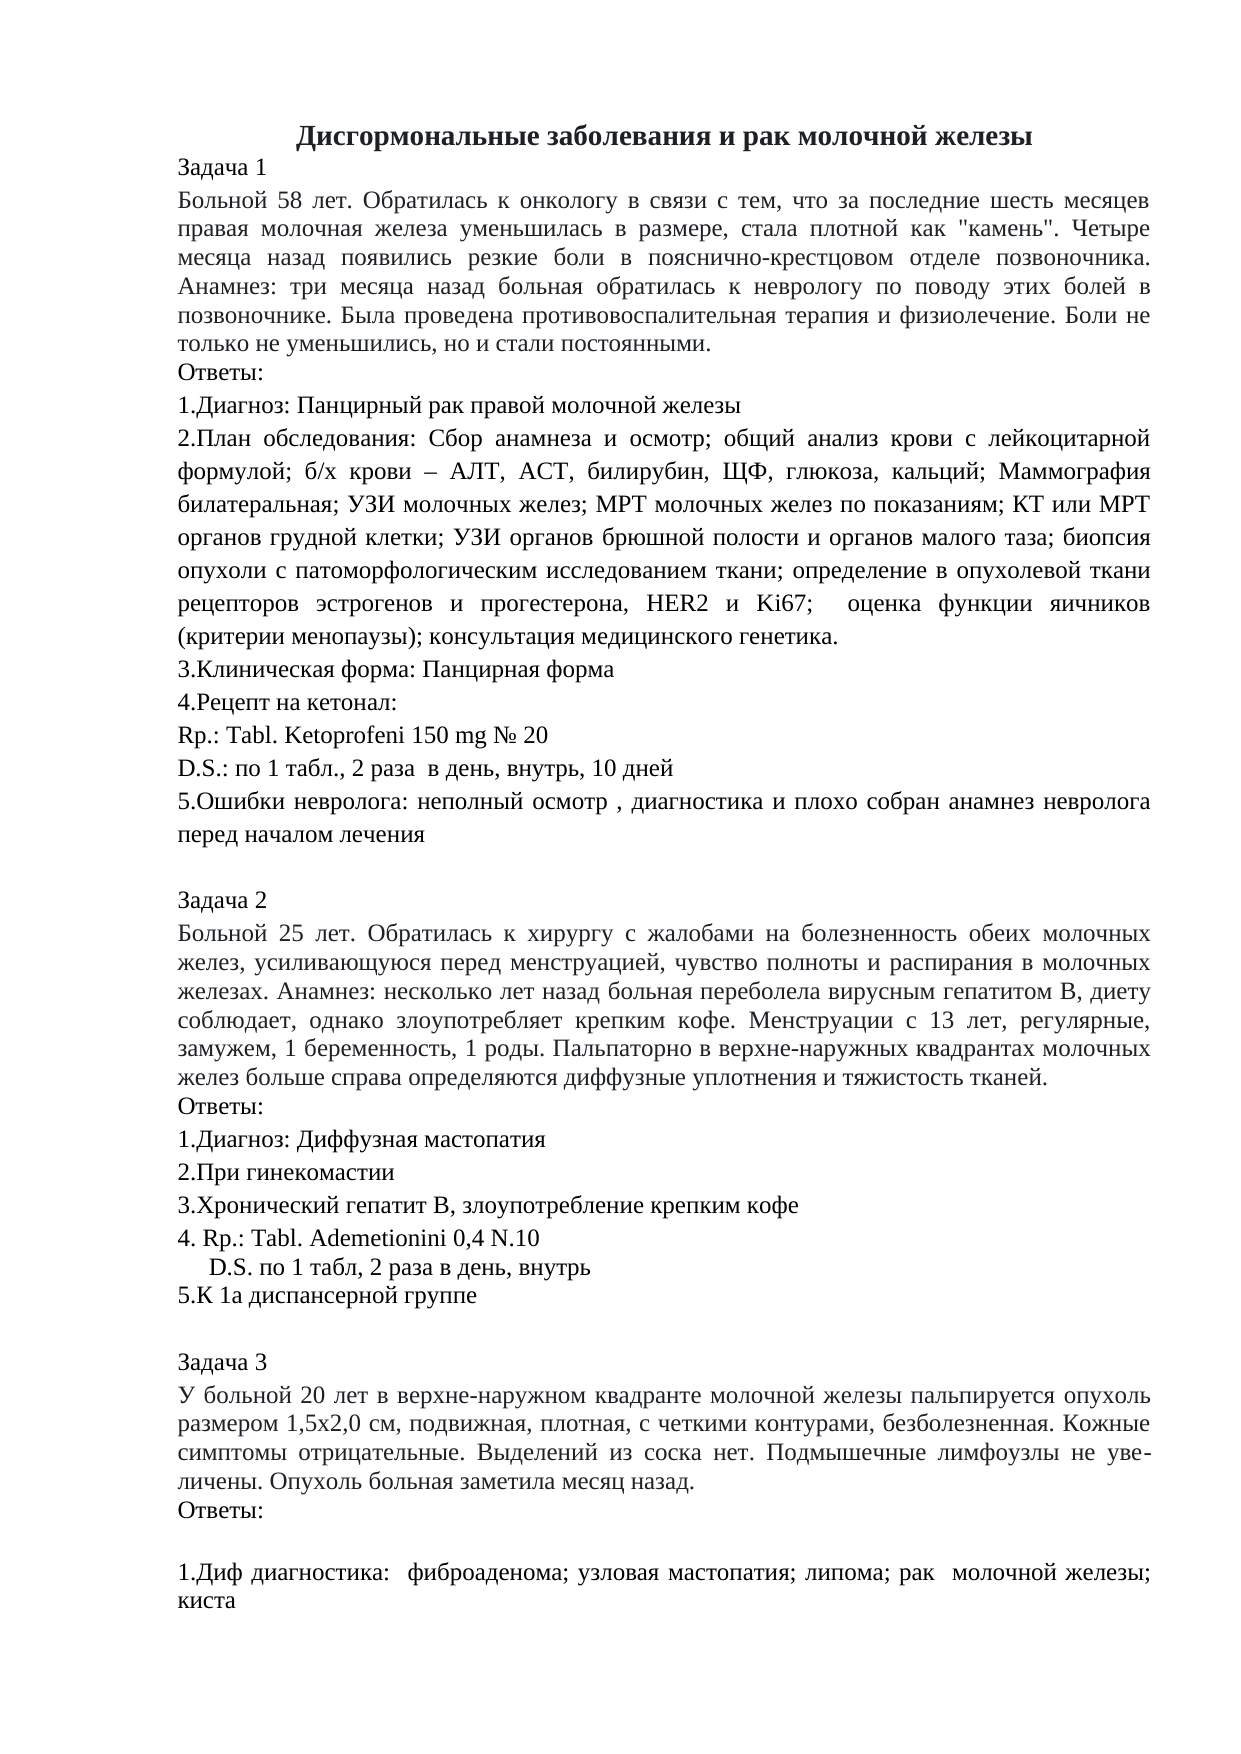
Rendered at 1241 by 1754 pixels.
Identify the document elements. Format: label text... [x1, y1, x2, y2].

text 4.Рецепт на кетонал: [177, 687, 1152, 716]
text Задача 2 [177, 886, 1152, 914]
text 4. Rp.: Tabl. Ademetionini 0,4 N.10 [177, 1223, 1152, 1252]
text 3.Клиническая форма: Панцирная форма [177, 654, 1152, 683]
text 5.Ошибки невролога: неполный осмотр , диагностика и плохо собран анамнез невролога перед началом лечения [177, 786, 1152, 848]
text Задача 1 [177, 152, 1152, 180]
text 1.Диф диагностика: фиброаденома; узловая мастопатия; липома; рак молочной железы; киста [177, 1557, 1152, 1614]
text 2.План обследования: Сбор анамнеза и осмотр; общий анализ крови с лейкоцитарной формулой; б/х крови – АЛТ, АСТ, билирубин, ЩФ, глюкоза, кальций; Маммография билатеральная; УЗИ молочных желез; МРТ молочных желез по показаниям; КТ или МРТ органов грудной клетки; УЗИ органов брюшной полости и органов малого таза; биопсия опухоли с патоморфологическим исследованием ткани; определение в опухолевой ткани рецепторов эстрогенов и прогестерона, HER2 и Ki67; оценка функции яичников (критерии менопаузы); консультация медицинского генетика. [177, 423, 1152, 650]
text Больной 58 лет. Обратилась к онкологу в связи с тем, что за последние шесть месяцев правая молочная железа уменьшилась в размере, стала плотной как "камень". Четыре месяца назад появились резкие боли в пояснично-крестцовом отделе позвоночника. Анамнез: три месяца назад больная обратилась к неврологу по поводу этих болей в позвоночнике. Была проведена противовоспалительная терапия и физиолечение. Боли не только не уменьшились, но и стали постоянными. [177, 185, 1152, 357]
text Ответы: [177, 1091, 1152, 1120]
text 3.Хронический гепатит В, злоупотребление крепким кофе [177, 1190, 1152, 1219]
text Больной 25 лет. Обратилась к хирургу с жалобами на болезненность обеих молочных желез, усиливающуюся перед менструацией, чувство полноты и распирания в молочных железах. Анамнез: несколько лет назад больная переболела вирусным гепатитом В, диету соблюдает, однако злоупотребляет крепким кофе. Менструации с 13 лет, регулярные, замужем, 1 беременность, 1 роды. Пальпаторно в верхне-наружных квадрантах молочных желез больше справа определяются диффузные уплотнения и тяжистость тканей. [177, 918, 1152, 1091]
text Ответы: [177, 357, 1152, 386]
text D.S. по 1 табл, 2 раза в день, внутрь [177, 1252, 1152, 1281]
text D.S.: по 1 табл., 2 раза в день, внутрь, 10 дней [177, 753, 1152, 782]
text 2.При гинекомастии [177, 1157, 1152, 1186]
text У больной 20 лет в верхне-наружном квадранте молочной железы пальпируется опухоль размером 1,5x2,0 см, подвижная, плотная, с четкими контурами, безболезненная. Кожные симптомы отрицательные. Выделений из соска нет. Подмышечные лимфоузлы не увеличены. Опухоль больная заметила месяц назад. [177, 1380, 1152, 1495]
text Rp.: Tabl. Ketoprofeni 150 mg № 20 [177, 720, 1152, 749]
text Дисгормональные заболевания и рак молочной железы [177, 118, 1152, 152]
text 1.Диагноз: Диффузная мастопатия [177, 1124, 1152, 1153]
text Ответы: [177, 1495, 1152, 1523]
text 5.К 1а диспансерной группе [177, 1281, 1152, 1309]
text 1.Диагноз: Панцирный рак правой молочной железы [177, 390, 1152, 419]
text Задача 3 [177, 1347, 1152, 1375]
